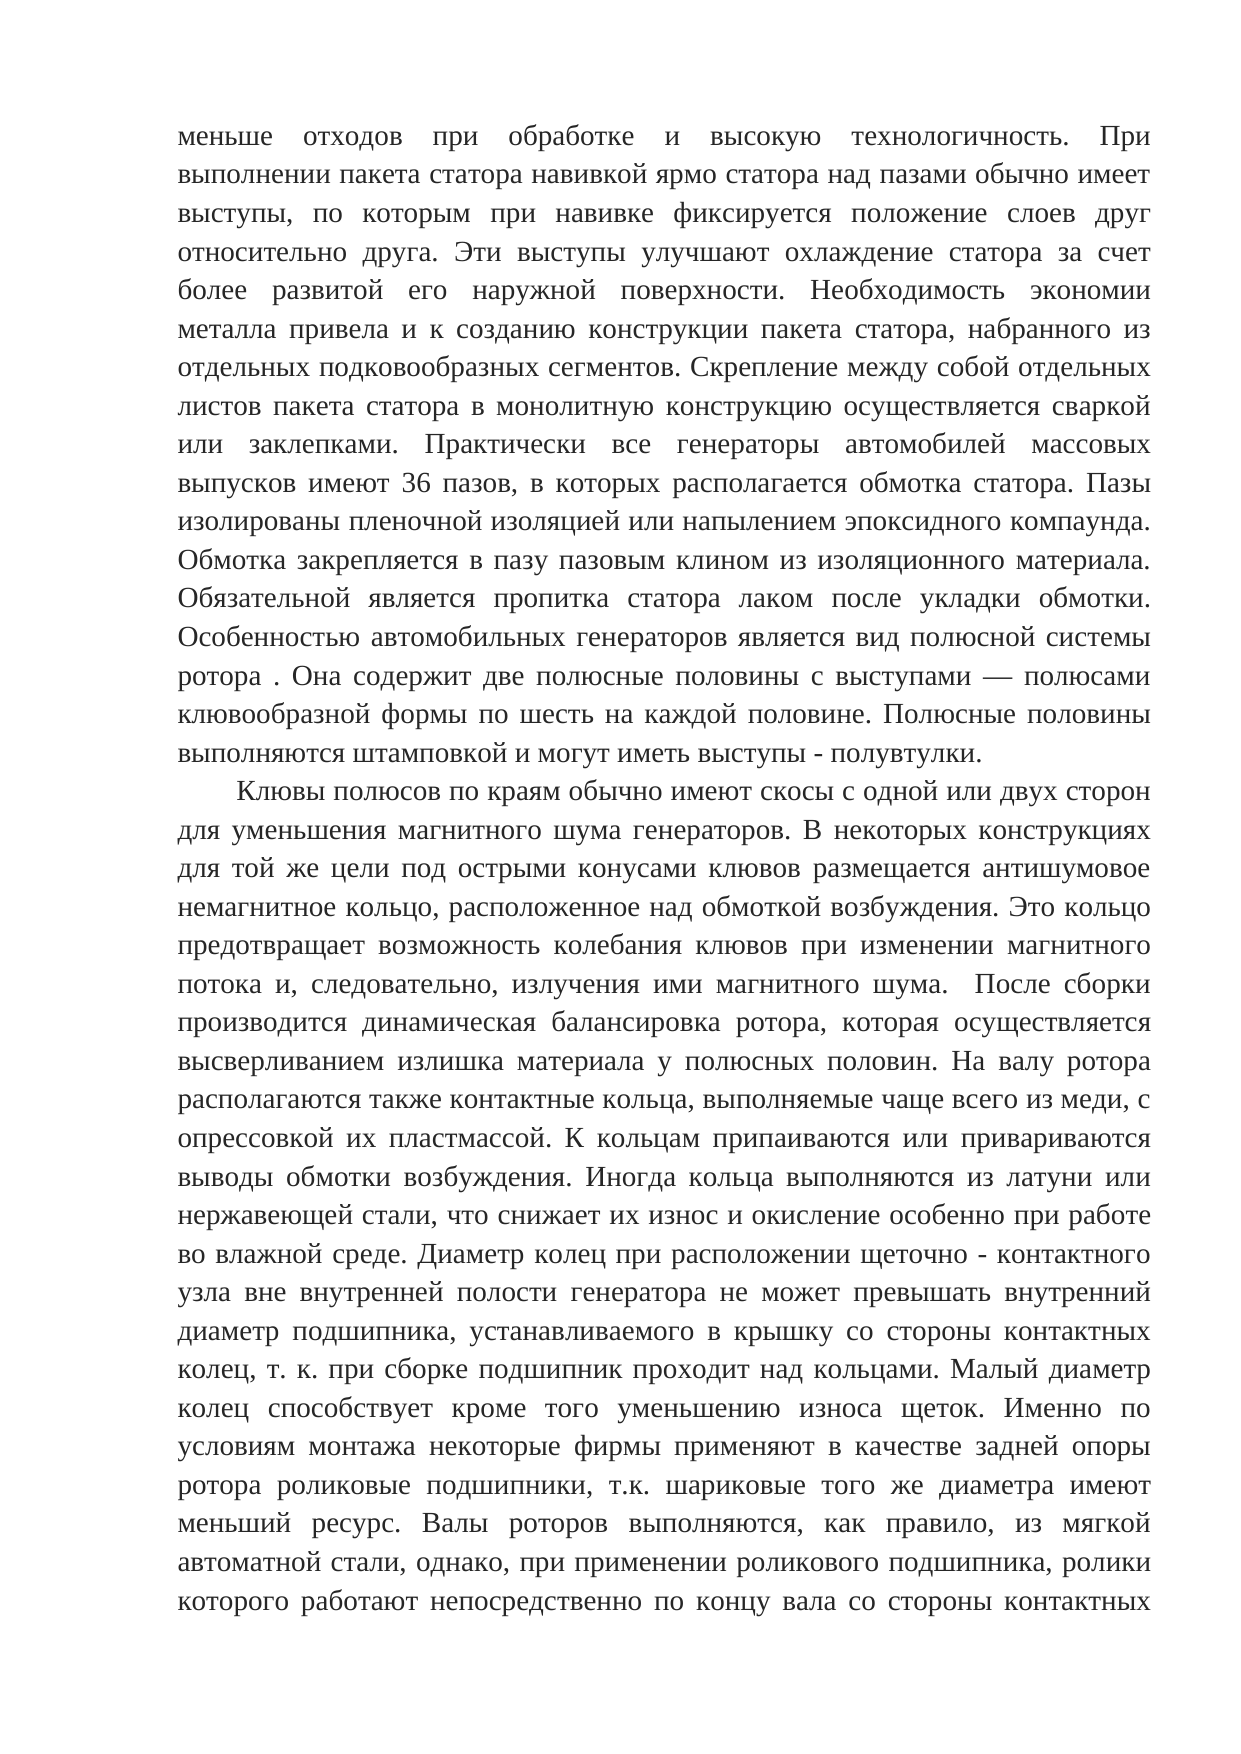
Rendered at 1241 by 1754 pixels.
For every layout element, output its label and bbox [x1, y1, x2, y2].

text [177, 773, 1152, 1616]
text [177, 118, 1152, 768]
